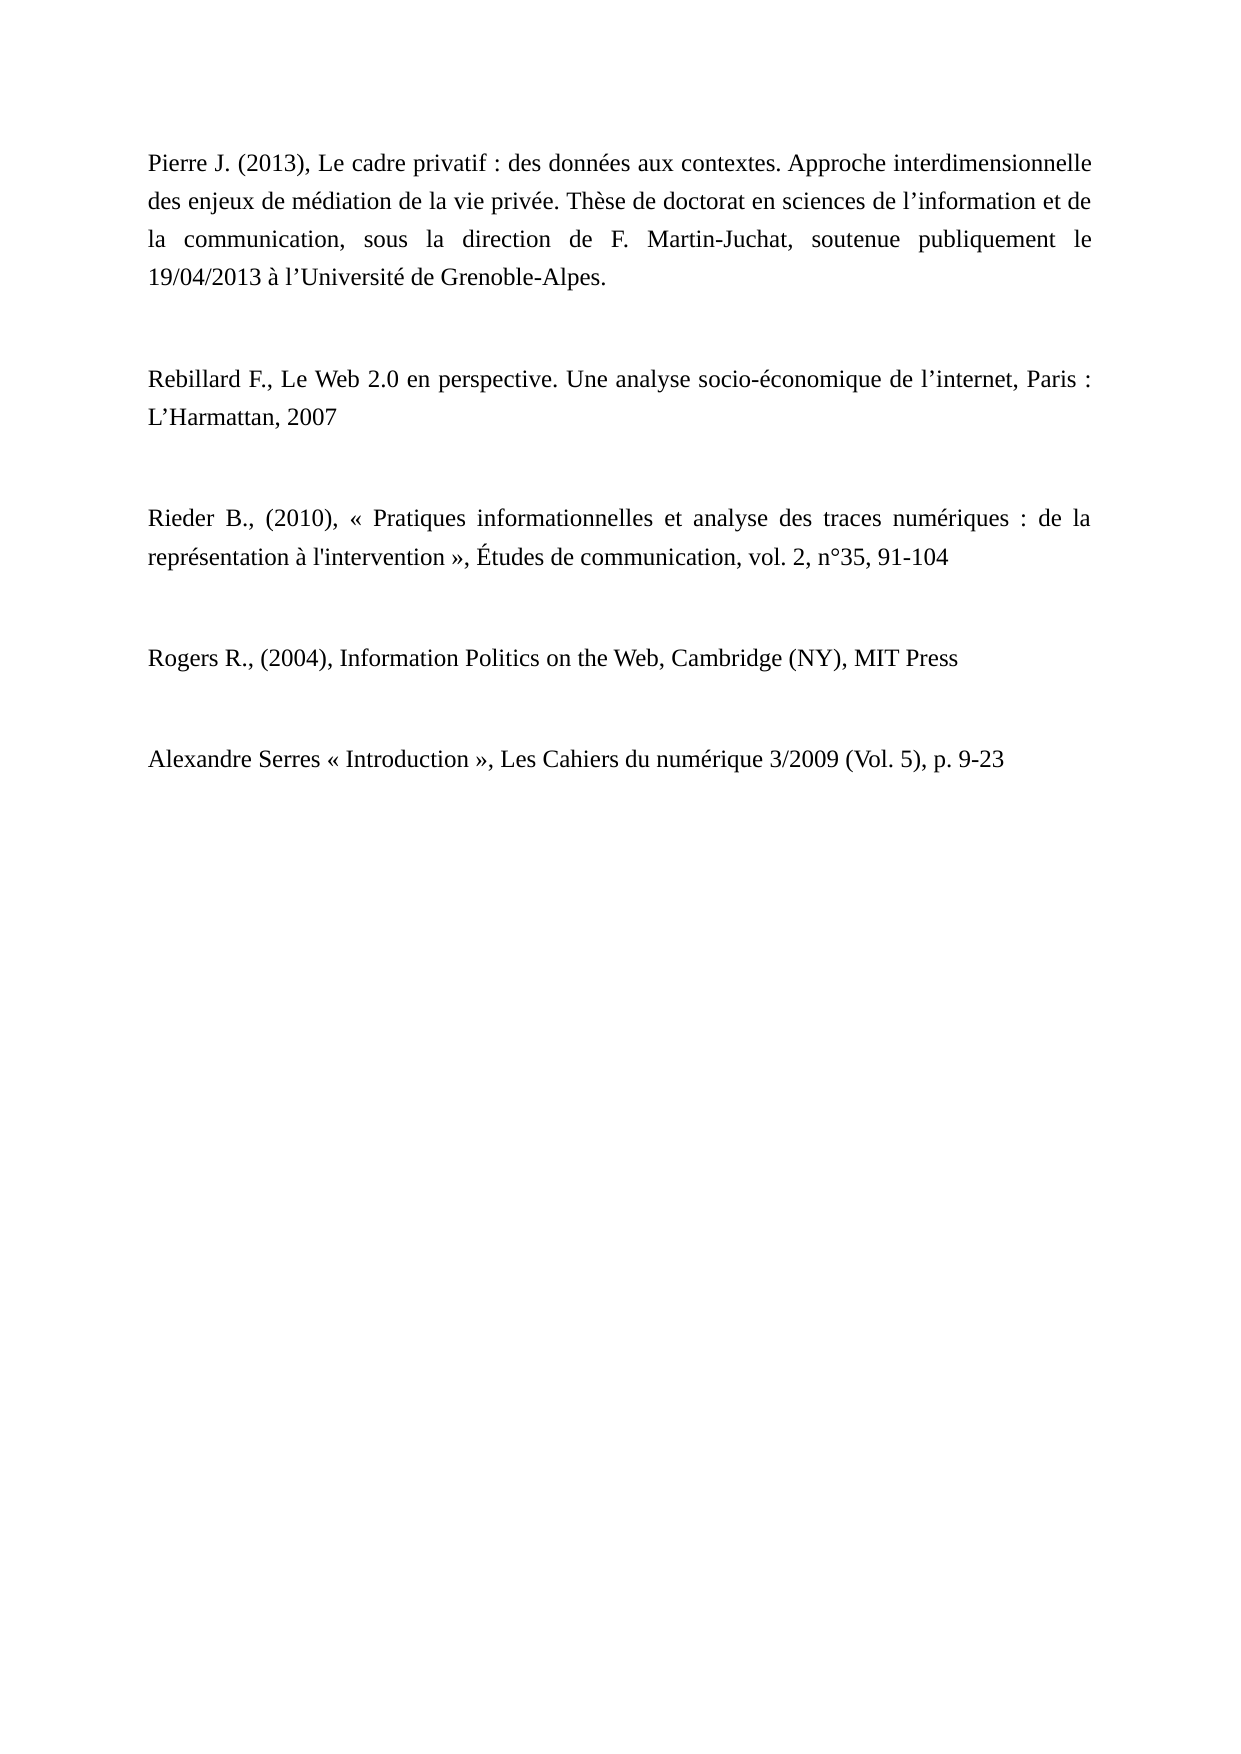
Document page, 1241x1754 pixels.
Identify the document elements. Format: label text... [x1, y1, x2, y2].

text Rieder B., (2010), « Pratiques informationnelles et analyse des traces numériques : de la représentation à l'intervention », Études de communication, vol. 2, n°35, 91-104 [148, 503, 1093, 570]
text Alexandre Serres « Introduction », Les Cahiers du numérique 3/2009 (Vol. 5), p. 9-23 [148, 744, 1093, 773]
text Rogers R., (2004), Information Politics on the Web, Cambridge (NY), MIT Press [148, 643, 1093, 672]
text Pierre J. (2013), Le cadre privatif : des données aux contextes. Approche interdimensionnelle des enjeux de médiation de la vie privée. Thèse de doctorat en sciences de l’information et de la communication, sous la direction de F. Martin-Juchat, soutenue publiquement le 19/04/2013 à l’Université de Grenoble-Alpes. [148, 148, 1093, 291]
text Rebillard F., Le Web 2.0 en perspective. Une analyse socio-économique de l’internet, Paris : L’Harmattan, 2007 [148, 364, 1093, 431]
